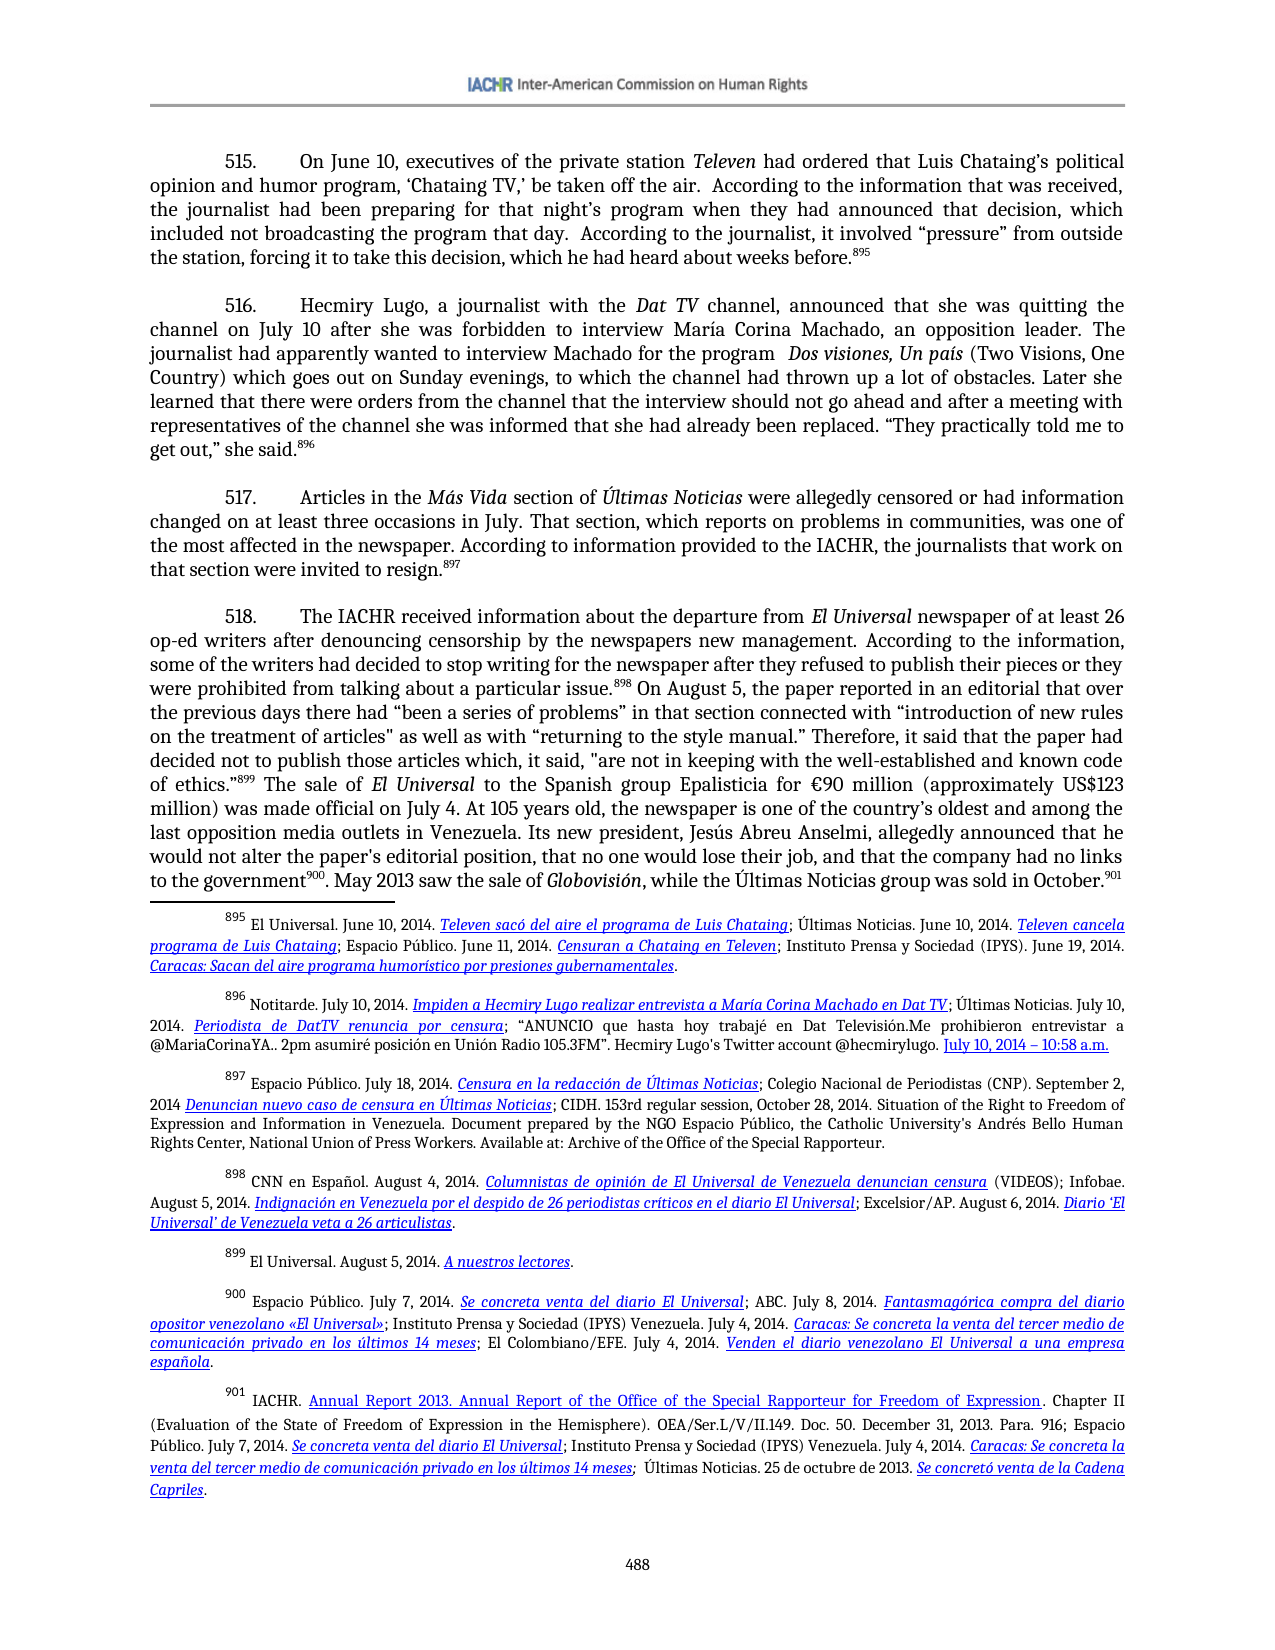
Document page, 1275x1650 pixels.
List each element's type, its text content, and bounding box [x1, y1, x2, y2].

list On June 10, executives of the private station Televen had ordered that Luis Chataing’s political opinion and humor program, ‘Chataing TV,’ be taken off the air. According to the information that was received, the journalist had been preparing for that night’s program when they had announced that decision, which included not broadcasting the program that day. According to the journalist, it involved “pressure” from outside the station, forcing it to take this decision, which he had heard about weeks before. [150, 150, 1125, 270]
list Hecmiry Lugo, a journalist with the Dat TV channel, announced that she was quitting the channel on July 10 after she was forbidden to interview María Corina Machado, an opposition leader. The journalist had apparently wanted to interview Machado for the program Dos visiones, Un país (Two Visions, One Country) which goes out on Sunday evenings, to which the channel had thrown up a lot of obstacles. Later she learned that there were orders from the channel that the interview should not go ahead and after a meeting with representatives of the channel she was informed that she had already been replaced. “They practically told me to get out,” she said. [150, 294, 1125, 461]
list The IACHR received information about the departure from El Universal newspaper of at least 26 op-ed writers after denouncing censorship by the newspapers new management. According to the information, some of the writers had decided to stop writing for the newspaper after they refused to publish their pieces or they were prohibited from talking about a particular issue. On August 5, the paper reported in an editorial that over the previous days there had “been a series of problems” in that section connected with “introduction of new rules on the treatment of articles" as well as with “returning to the style manual.” Therefore, it said that the paper had decided not to publish those articles which, it said, "are not in keeping with the well-established and known code of ethics.” The sale of El Universal to the Spanish group Epalisticia for €90 million (approximately US$123 million) was made official on July 4. At 105 years old, the newspaper is one of the country’s oldest and among the last opposition media outlets in Venezuela. Its new president, Jesús Abreu Anselmi, allegedly announced that he would not alter the paper's editorial position, that no one would lose their job, and that the company had no links to the government. May 2013 saw the sale of Globovisión, while the Últimas Noticias group was sold in October. [150, 605, 1125, 893]
list Articles in the Más Vida section of Últimas Noticias were allegedly censored or had information changed on at least three occasions in July. That section, which reports on problems in communities, was one of the most affected in the newspaper. According to information provided to the IACHR, the journalists that work on that section were invited to resign. [150, 485, 1125, 581]
picture [456, 74, 819, 94]
